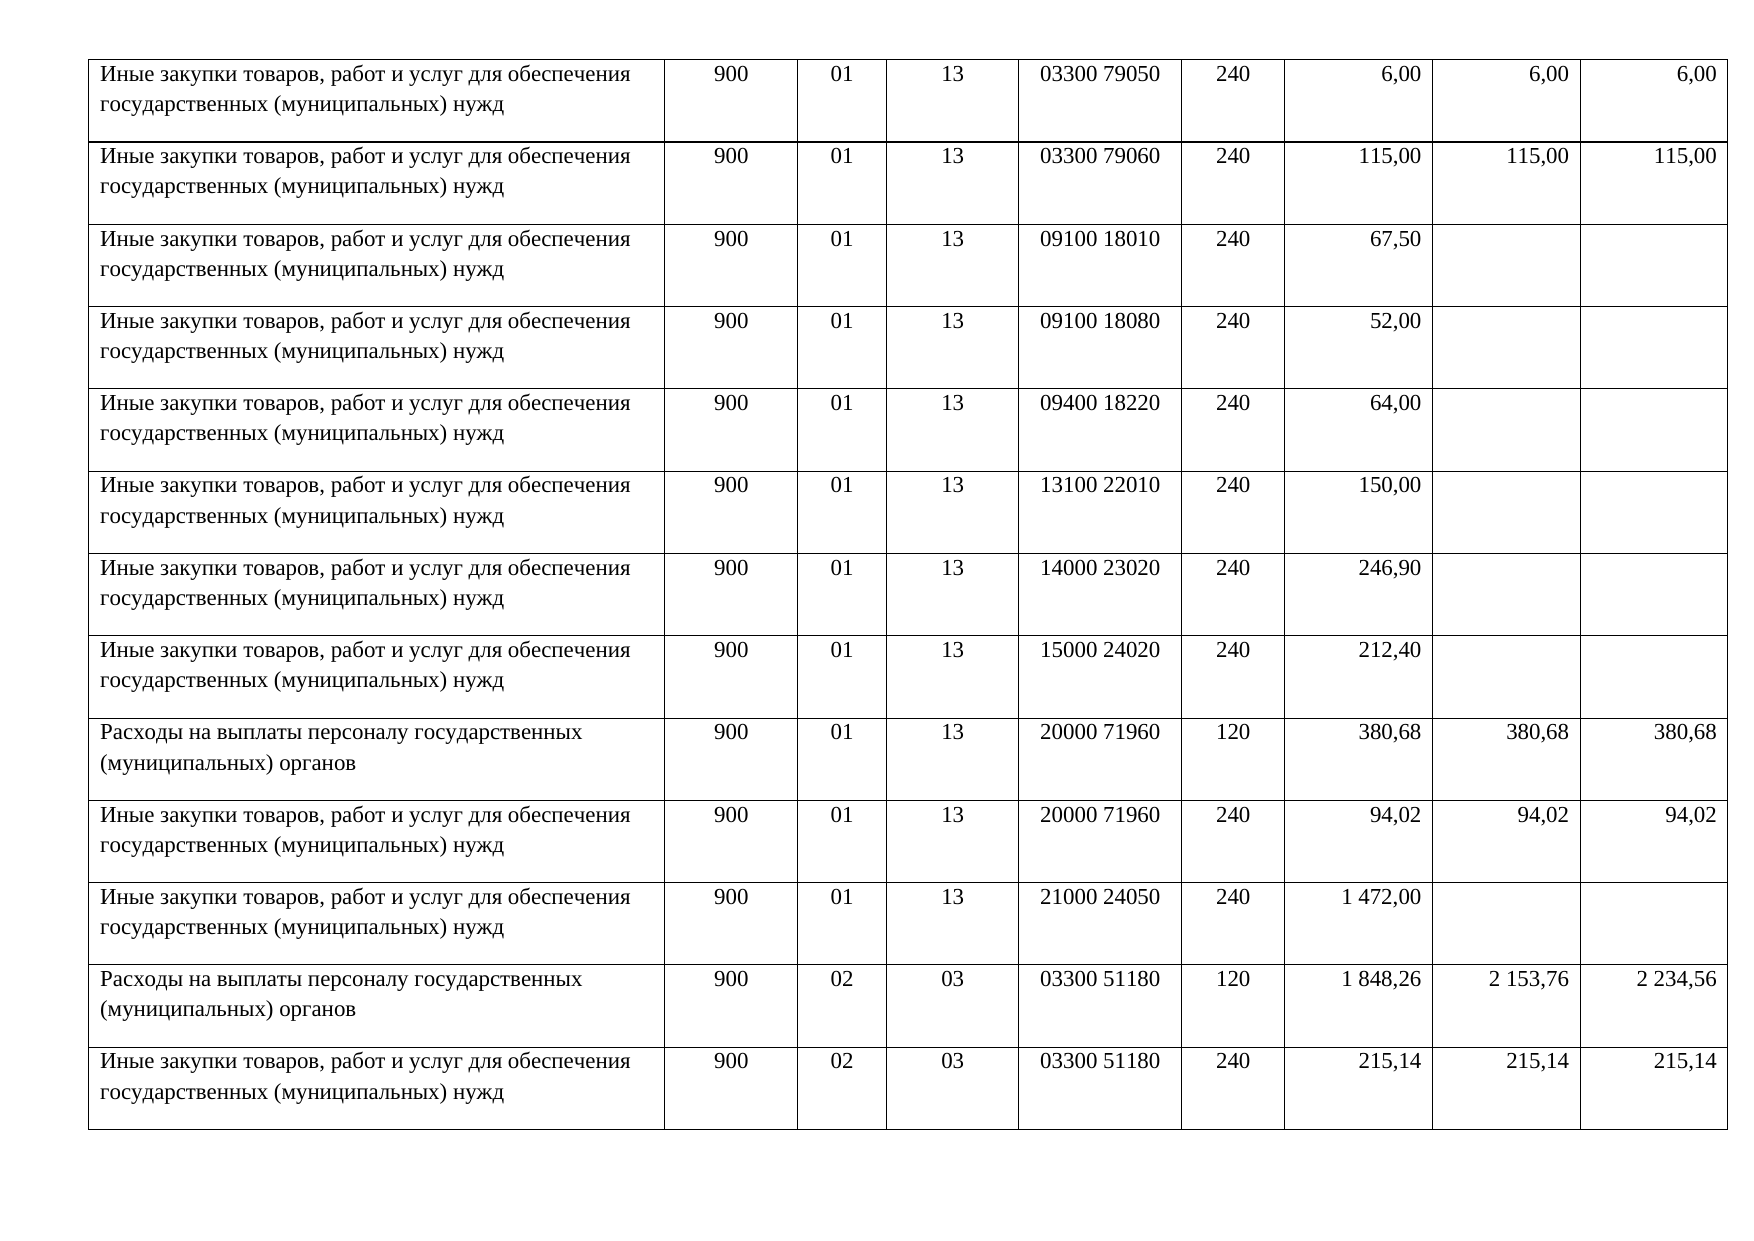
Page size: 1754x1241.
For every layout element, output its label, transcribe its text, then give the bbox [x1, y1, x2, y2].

table_cell 02 [798, 965, 886, 1047]
table_cell 120 [1182, 719, 1284, 800]
table_cell Иные закупки товаров, работ и услуг для обеспечения государственных (муниципальных) нужд [89, 1048, 664, 1129]
table_cell 900 [665, 554, 797, 635]
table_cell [89, 143, 664, 224]
table_cell 240 [1182, 554, 1284, 635]
table_cell 01 [798, 801, 886, 882]
table_cell [1433, 225, 1580, 306]
table_cell 212,40 [1285, 636, 1432, 717]
table_cell [1581, 225, 1727, 306]
table_cell 900 [665, 60, 797, 141]
table_cell 03300 51180 [1019, 965, 1181, 1047]
table_cell 09100 18010 [1019, 225, 1181, 306]
table_cell 115,00 [1581, 143, 1727, 224]
table_cell 01 [798, 883, 886, 964]
table_cell 900 [665, 636, 797, 717]
table_cell 03300 79050 [1019, 60, 1181, 141]
table_cell 900 [665, 472, 797, 553]
table_cell 67,50 [1285, 225, 1432, 306]
table_cell 13 [887, 636, 1018, 717]
table_cell 03300 51180 [1019, 1048, 1181, 1129]
table_cell 150,00 [1285, 472, 1432, 553]
table_cell 215,14 [1433, 1048, 1580, 1129]
table_cell [1581, 554, 1727, 635]
table_cell 246,90 [1285, 554, 1432, 635]
table_cell 240 [1182, 636, 1284, 717]
table_cell 20000 71960 [1019, 719, 1181, 800]
table_cell 64,00 [1285, 389, 1432, 471]
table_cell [89, 60, 664, 141]
table_cell 13 [887, 883, 1018, 964]
table_cell 240 [1182, 883, 1284, 964]
table_cell 01 [798, 389, 886, 471]
table_cell 240 [1182, 225, 1284, 306]
table_cell 115,00 [1433, 143, 1580, 224]
table_cell 09100 18080 [1019, 307, 1181, 388]
table_cell 21000 24050 [1019, 883, 1181, 964]
table_cell Расходы на выплаты персоналу государственных (муниципальных) органов [89, 965, 664, 1047]
table_cell 01 [798, 554, 886, 635]
table_cell 215,14 [1581, 1048, 1727, 1129]
table_cell 380,68 [1581, 719, 1727, 800]
table_cell 13 [887, 225, 1018, 306]
table_cell 02 [798, 1048, 886, 1129]
table_cell Иные закупки товаров, работ и услуг для обеспечения государственных (муниципальных) нужд [89, 307, 664, 388]
table_cell Иные закупки товаров, работ и услуг для обеспечения государственных (муниципальных) нужд [89, 801, 664, 882]
table_cell 900 [665, 225, 797, 306]
table_cell 240 [1182, 472, 1284, 553]
table_cell 94,02 [1433, 801, 1580, 882]
table_cell 115,00 [1285, 143, 1432, 224]
table_cell 13 [887, 389, 1018, 471]
table_cell 380,68 [1433, 719, 1580, 800]
table_cell 52,00 [1285, 307, 1432, 388]
table_cell 6,00 [1581, 60, 1727, 141]
table_cell 13 [887, 472, 1018, 553]
table_cell 240 [1182, 1048, 1284, 1129]
table_cell 03 [887, 965, 1018, 1047]
table_cell [1433, 307, 1580, 388]
table_cell [1433, 883, 1580, 964]
table_cell 01 [798, 143, 886, 224]
table_cell 240 [1182, 143, 1284, 224]
table_cell 900 [665, 801, 797, 882]
table_cell 1 472,00 [1285, 883, 1432, 964]
table_cell 900 [665, 719, 797, 800]
table_cell [1581, 883, 1727, 964]
table_cell 1 848,26 [1285, 965, 1432, 1047]
table_cell [1581, 636, 1727, 717]
table_cell 13 [887, 801, 1018, 882]
table_cell Иные закупки товаров, работ и услуг для обеспечения государственных (муниципальных) нужд [89, 554, 664, 635]
table_cell 01 [798, 636, 886, 717]
table_cell 2 234,56 [1581, 965, 1727, 1047]
table_cell 01 [798, 472, 886, 553]
table_cell 13100 22010 [1019, 472, 1181, 553]
table_cell [1581, 472, 1727, 553]
table_cell 240 [1182, 307, 1284, 388]
table_cell 03300 79060 [1019, 143, 1181, 224]
table_cell 240 [1182, 801, 1284, 882]
table_cell 2 153,76 [1433, 965, 1580, 1047]
table_cell 20000 71960 [1019, 801, 1181, 882]
table_cell Иные закупки товаров, работ и услуг для обеспечения государственных (муниципальных) нужд [89, 883, 664, 964]
table_cell 240 [1182, 60, 1284, 141]
table_cell 13 [887, 60, 1018, 141]
table_cell 900 [665, 965, 797, 1047]
table_cell 900 [665, 307, 797, 388]
table_cell 215,14 [1285, 1048, 1432, 1129]
table_cell [1581, 307, 1727, 388]
table_cell 900 [665, 1048, 797, 1129]
table_cell 15000 24020 [1019, 636, 1181, 717]
table_cell 6,00 [1285, 60, 1432, 141]
table_cell 900 [665, 143, 797, 224]
table_cell 14000 23020 [1019, 554, 1181, 635]
table_cell 900 [665, 883, 797, 964]
table_cell [1433, 472, 1580, 553]
table_cell 13 [887, 719, 1018, 800]
table_cell 09400 18220 [1019, 389, 1181, 471]
table_cell Иные закупки товаров, работ и услуг для обеспечения государственных (муниципальных) нужд [89, 472, 664, 553]
table_cell Расходы на выплаты персоналу государственных (муниципальных) органов [89, 719, 664, 800]
table_cell [1433, 554, 1580, 635]
table_cell Иные закупки товаров, работ и услуг для обеспечения государственных (муниципальных) нужд [89, 636, 664, 717]
table_cell 01 [798, 60, 886, 141]
table_cell [1433, 389, 1580, 471]
table_cell Иные закупки товаров, работ и услуг для обеспечения государственных (муниципальных) нужд [89, 225, 664, 306]
table_cell 120 [1182, 965, 1284, 1047]
table_cell 6,00 [1433, 60, 1580, 141]
table_cell 94,02 [1581, 801, 1727, 882]
table_cell Иные закупки товаров, работ и услуг для обеспечения государственных (муниципальных) нужд [89, 389, 664, 471]
table_cell 240 [1182, 389, 1284, 471]
table_cell 13 [887, 143, 1018, 224]
table_cell 13 [887, 307, 1018, 388]
table_cell 94,02 [1285, 801, 1432, 882]
table_cell 13 [887, 554, 1018, 635]
table_cell [1581, 389, 1727, 471]
table_cell 03 [887, 1048, 1018, 1129]
table_cell 900 [665, 389, 797, 471]
table_cell [1433, 636, 1580, 717]
table_cell 01 [798, 225, 886, 306]
table_cell 01 [798, 719, 886, 800]
table_cell 01 [798, 307, 886, 388]
table_cell 380,68 [1285, 719, 1432, 800]
